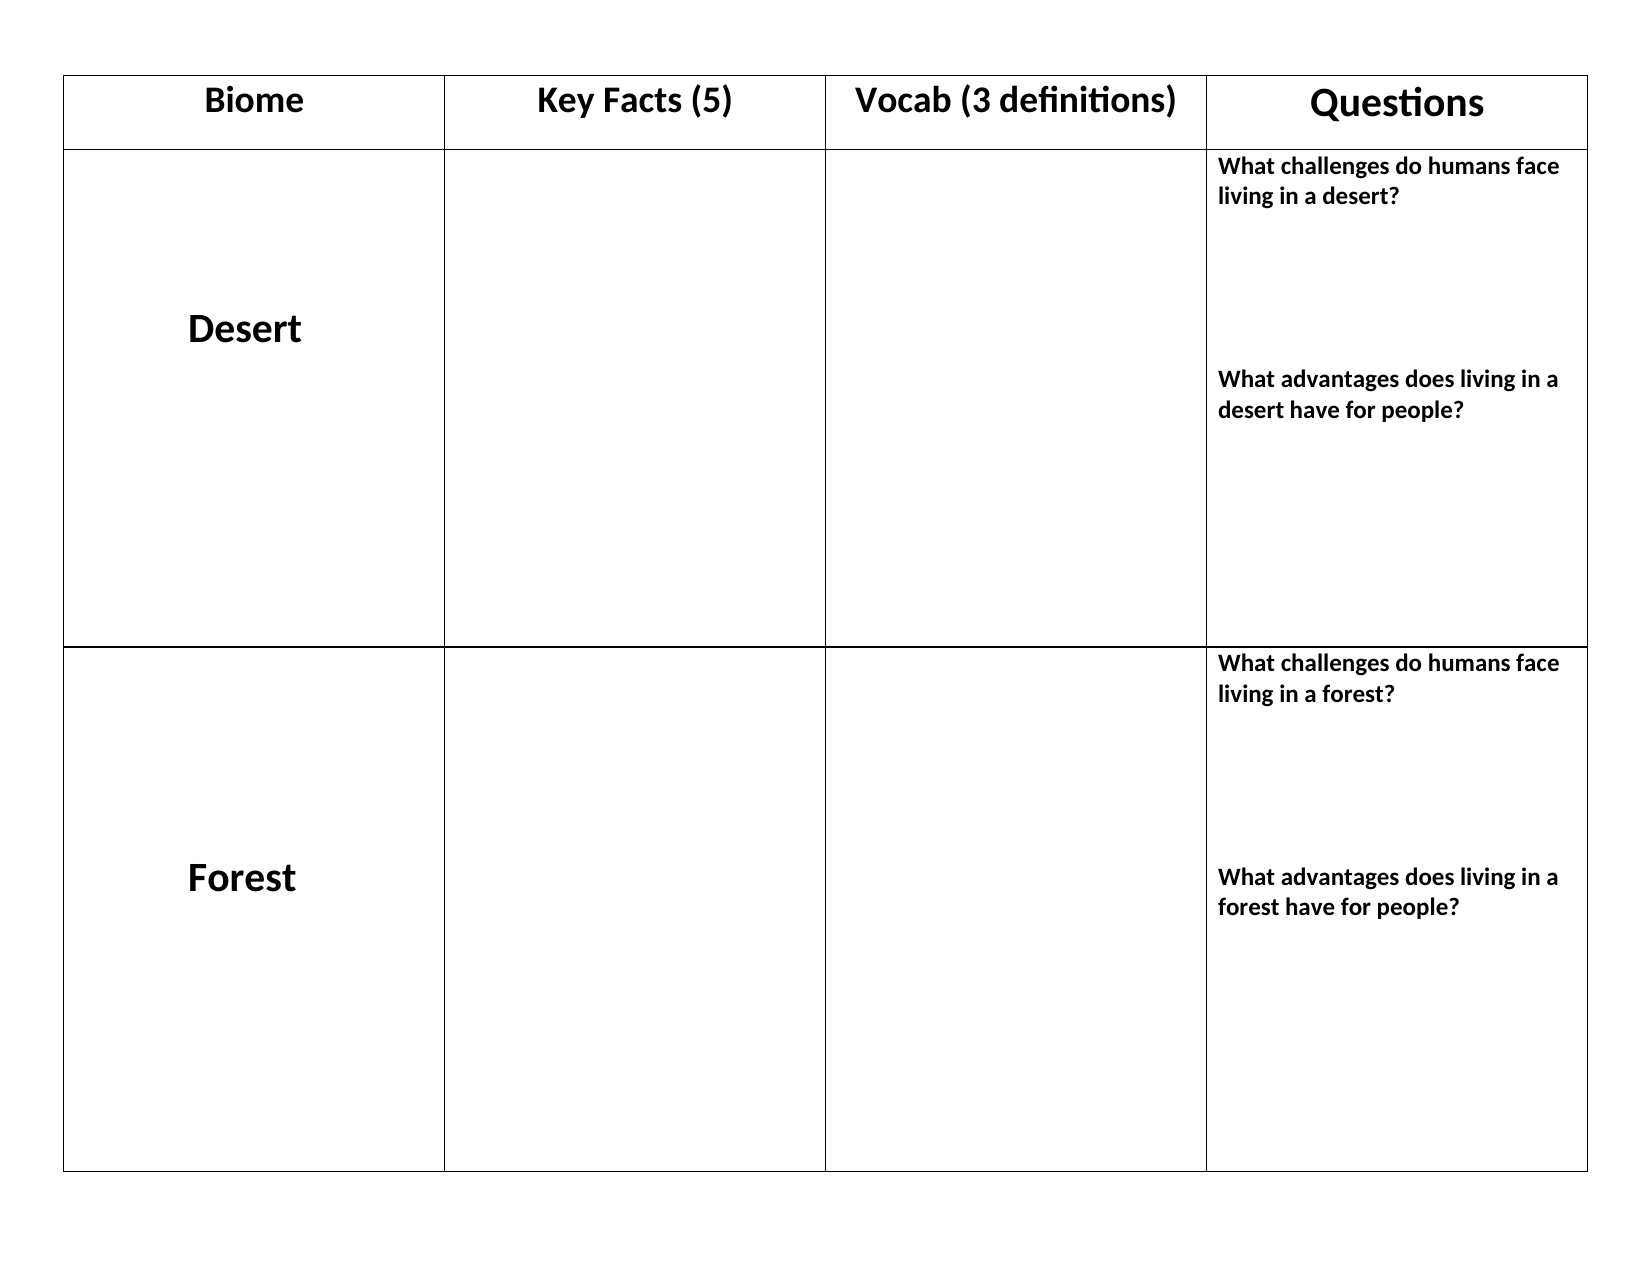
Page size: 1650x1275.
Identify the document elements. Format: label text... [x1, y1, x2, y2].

table_header Vocab (3 definitions) [826, 76, 1206, 149]
table_header Biome [64, 76, 444, 149]
table_cell Desert [64, 150, 444, 646]
table_cell [445, 648, 825, 1171]
table_cell [445, 150, 825, 646]
table_cell [826, 150, 1206, 646]
table_header Key Facts (5) [445, 76, 825, 149]
table_header Questions [1207, 76, 1587, 149]
table_cell What challenges do humans face living in a forest? What advantages does living in a forest have for people? [1207, 648, 1587, 1171]
table_cell Forest [64, 648, 444, 1171]
table_cell [826, 648, 1206, 1171]
table_cell What challenges do humans face living in a desert? What advantages does living in a desert have for people? [1207, 150, 1587, 646]
